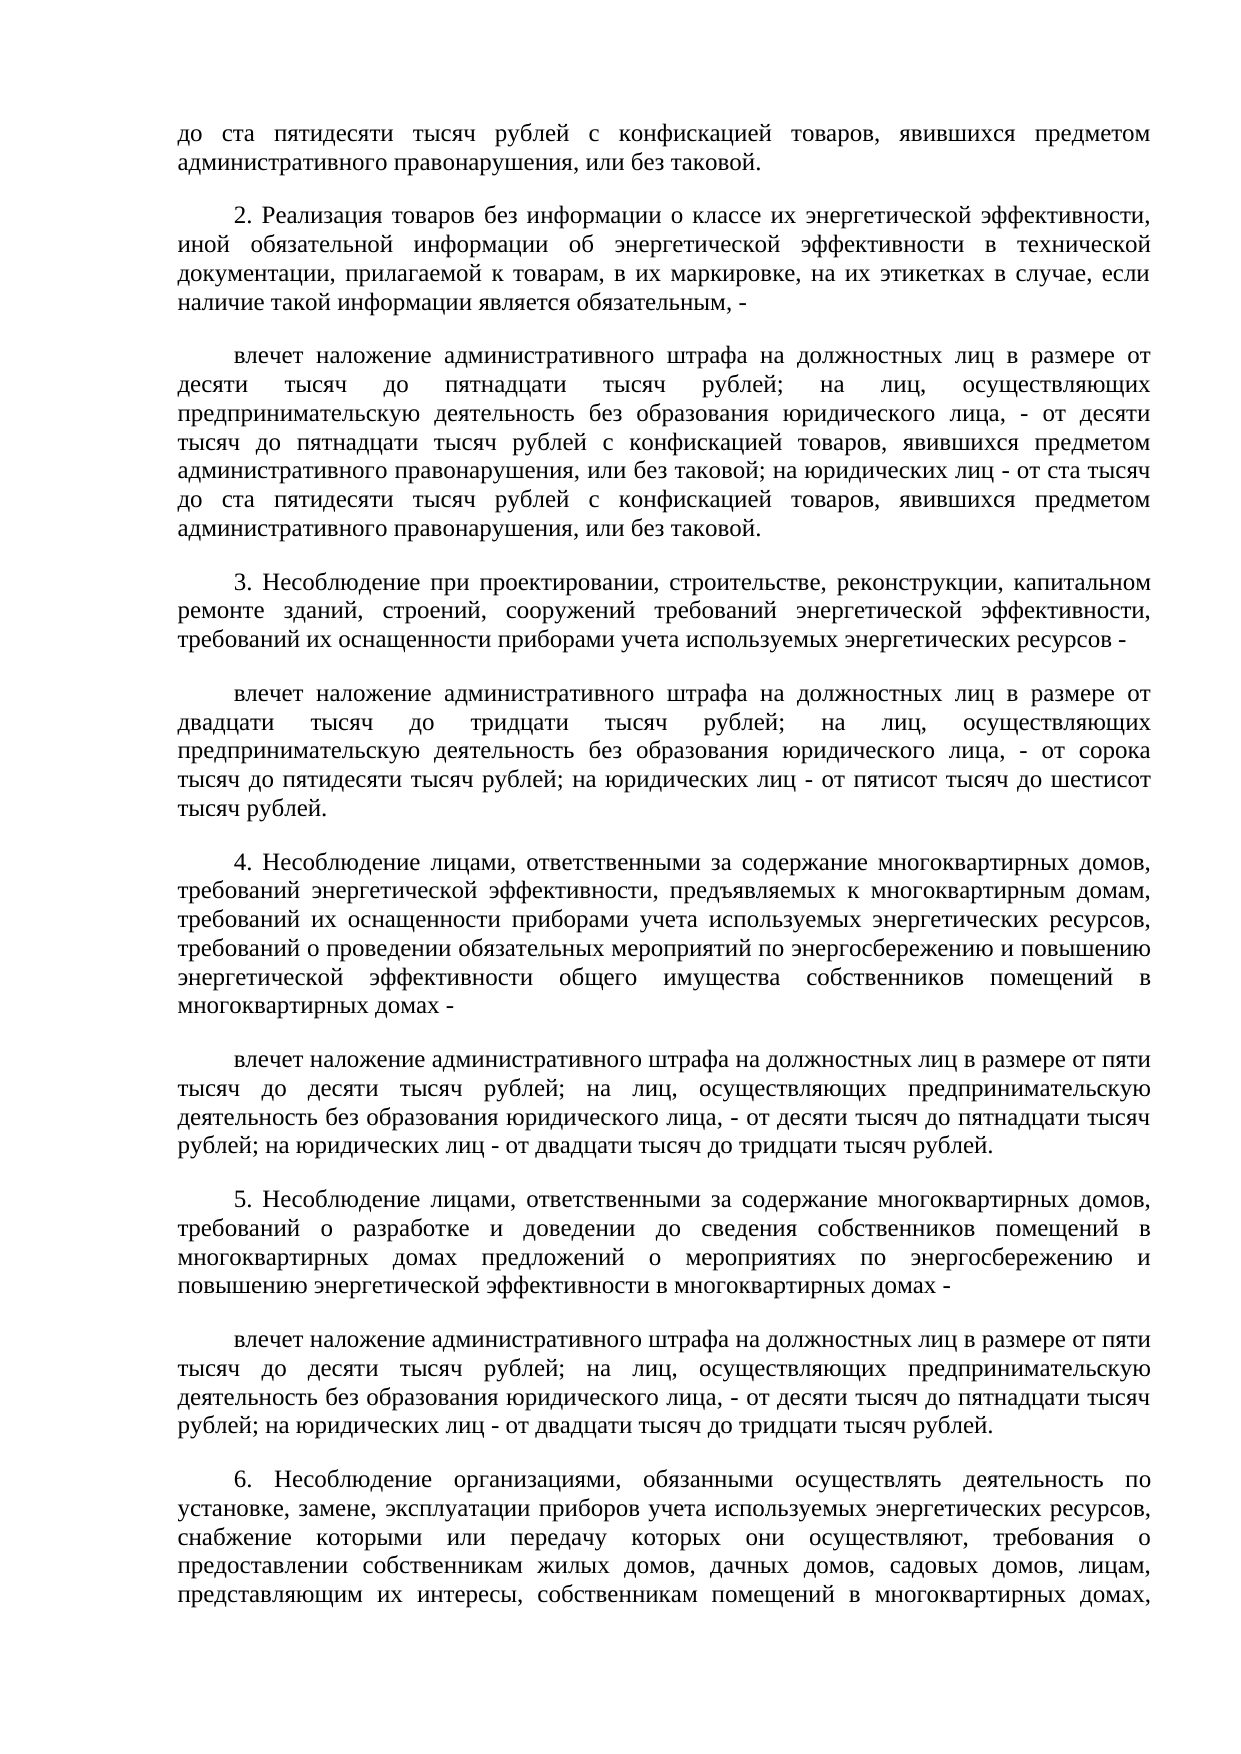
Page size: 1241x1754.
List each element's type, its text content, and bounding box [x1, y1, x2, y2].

text влечет наложение административного штрафа на должностных лиц в размере от двадцати тысяч до тридцати тысяч рублей; на лиц, осуществляющих предпринимательскую деятельность без образования юридического лица, - от сорока тысяч до пятидесяти тысяч рублей; на юридических лиц - от пятисот тысяч до шестисот тысяч рублей. [177, 678, 1152, 822]
text влечет наложение административного штрафа на должностных лиц в размере от пяти тысяч до десяти тысяч рублей; на лиц, осуществляющих предпринимательскую деятельность без образования юридического лица, - от десяти тысяч до пятнадцати тысяч рублей; на юридических лиц - от двадцати тысяч до тридцати тысяч рублей. [177, 1324, 1152, 1439]
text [177, 118, 1152, 176]
text влечет наложение административного штрафа на должностных лиц в размере от пяти тысяч до десяти тысяч рублей; на лиц, осуществляющих предпринимательскую деятельность без образования юридического лица, - от десяти тысяч до пятнадцати тысяч рублей; на юридических лиц - от двадцати тысяч до тридцати тысяч рублей. [177, 1044, 1152, 1159]
text 4. Несоблюдение лицами, ответственными за содержание многоквартирных домов, требований энергетической эффективности, предъявляемых к многоквартирным домам, требований их оснащенности приборами учета используемых энергетических ресурсов, требований о проведении обязательных мероприятий по энергосбережению и повышению энергетической эффективности общего имущества собственников помещений в многоквартирных домах - [177, 847, 1152, 1019]
text 5. Несоблюдение лицами, ответственными за содержание многоквартирных домов, требований о разработке и доведении до сведения собственников помещений в многоквартирных домах предложений о мероприятиях по энергосбережению и повышению энергетической эффективности в многоквартирных домах - [177, 1184, 1152, 1299]
text 3. Несоблюдение при проектировании, строительстве, реконструкции, капитальном ремонте зданий, строений, сооружений требований энергетической эффективности, требований их оснащенности приборами учета используемых энергетических ресурсов - [177, 567, 1152, 653]
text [177, 1464, 1152, 1608]
text 2. Реализация товаров без информации о классе их энергетической эффективности, иной обязательной информации об энергетической эффективности в технической документации, прилагаемой к товарам, в их маркировке, на их этикетках в случае, если наличие такой информации является обязательным, - [177, 201, 1152, 316]
